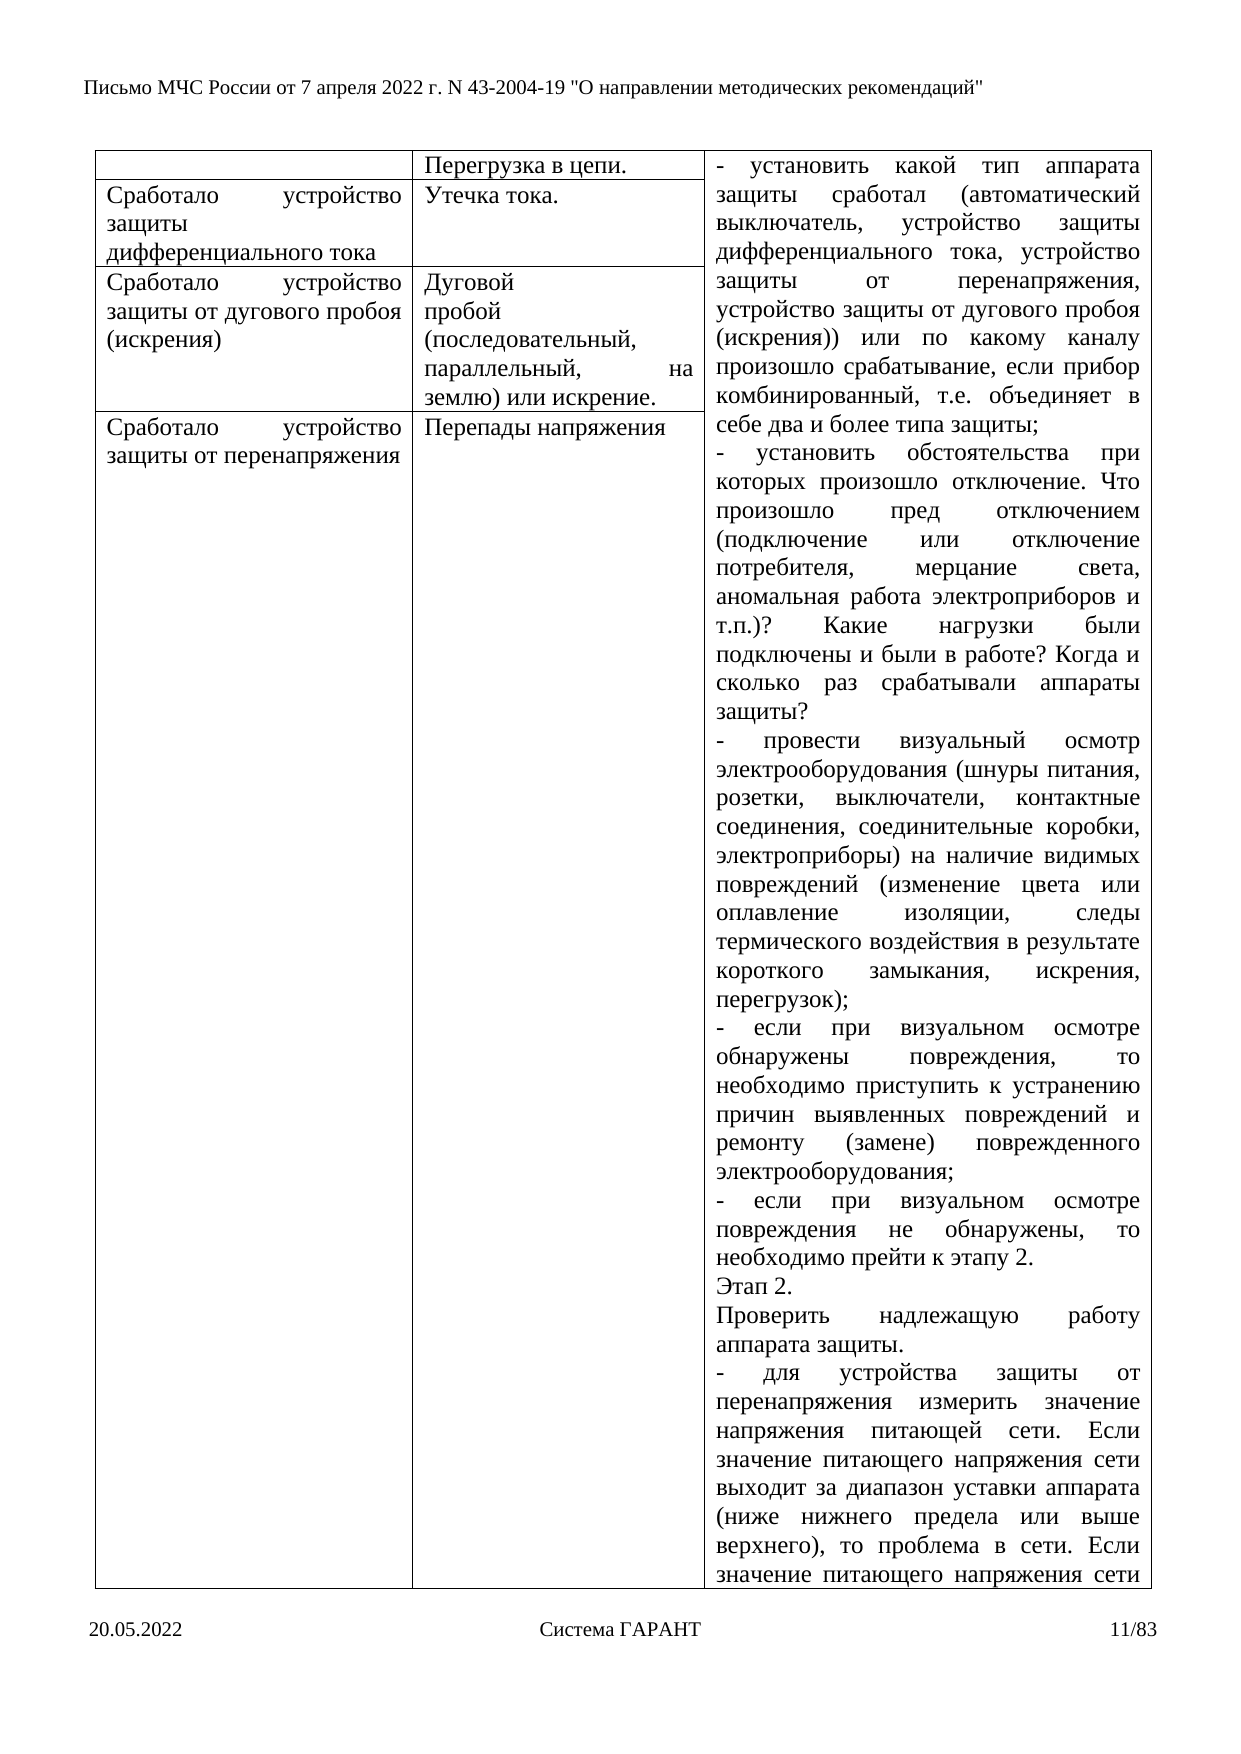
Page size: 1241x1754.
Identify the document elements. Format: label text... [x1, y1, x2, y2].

table_cell Утечка тока. [413, 180, 704, 266]
table_cell Дуговой пробой (последовательный, параллельный, на землю) или искрение. [413, 267, 704, 411]
table_cell Сработало устройство защиты дифференциального тока [96, 180, 412, 266]
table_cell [96, 412, 412, 1587]
table_cell Перегрузка в цепи. [413, 151, 704, 179]
table_cell Сработало устройство защиты от дугового пробоя (искрения) [96, 267, 412, 411]
table_cell Перепады напряжения [413, 412, 704, 1587]
table_cell - установить какой тип аппарата защиты сработал (автоматический выключатель, устройство защиты дифференциального тока, устройство защиты от перенапряжения, устройство защиты от дугового пробоя (искрения)) или по какому каналу произошло срабатывание, если прибор комбинированный, т.е. объединяет в себе два и более типа защиты; - установить обстоятельства при которых произошло отключение. Что произошло пред отключением (подключение или отключение потребителя, мерцание света, аномальная работа электроприборов и т.п.)? Какие нагрузки были подключены и были в работе? Когда и сколько раз срабатывали аппараты защиты? - провести визуальный осмотр электрооборудования (шнуры питания, розетки, выключатели, контактные соединения, соединительные коробки, электроприборы) на наличие видимых повреждений (изменение цвета или оплавление изоляции, следы термического воздействия в результате короткого замыкания, искрения, перегрузок); - если при визуальном осмотре обнаружены повреждения, то необходимо приступить к устранению причин выявленных повреждений и ремонту (замене) поврежденного электрооборудования; - если при визуальном осмотре повреждения не обнаружены, то необходимо прейти к этапу 2. Этап 2. Проверить надлежащую работу аппарата защиты. - для устройства защиты от перенапряжения измерить значение напряжения питающей сети. Если значение питающего напряжения сети выходит за диапазон уставки аппарата (ниже нижнего предела или выше верхнего), то проблема в сети. Если значение питающего напряжения сети лежит в диапазоне уставки, то аппарат защиты неисправен и его необходимо заменить; - для устройства защиты дифференциального тока в соответствии со стандартами [7, 8] в конструкции должно быть предусмотрено тестовое устройство (кнопка), которое обеспечивает проверку работоспособности аппарата. Также можно проверить работоспособность устройства с помощью приборов проверки и измерения параметров устройств защитного отключения. Если аппарат защиты неисправен, его необходимо заменить. - для устройства защиты от дугового пробоя проверить работоспособность аппарата в соответствии с инструкцией завода-изготовителя. Например, с помощью тестового устройства, входящего в комплект поставки прибора, при помощи тестовой кнопки и т.д. Если аппарат защиты неисправен, его необходимо заменить. - для автоматического выключателя проверить работоспособность механизма расцепления. Взвести автоматический выключатель рукой и после отключить его. При отключении должен быть слышен характерный щелчок. Если аппараты электрической защиты исправны, то необходимо перейти к этапу 3. Этап 3. Проверка присоединенных нагрузок (электроприборов). - присоединять к электрической цепи поочередно по одной нагрузке, контролируя срабатывания аппаратов защиты; - при выявлении нагрузки, вызывающей срабатывание аппарата защиты, вывести нагрузку из эксплуатации. Результаты проверки, а также все проведенные профилактические и ремонтные работы должны быть зафиксированы в журнале. [705, 151, 1151, 1587]
table_cell [96, 151, 412, 179]
